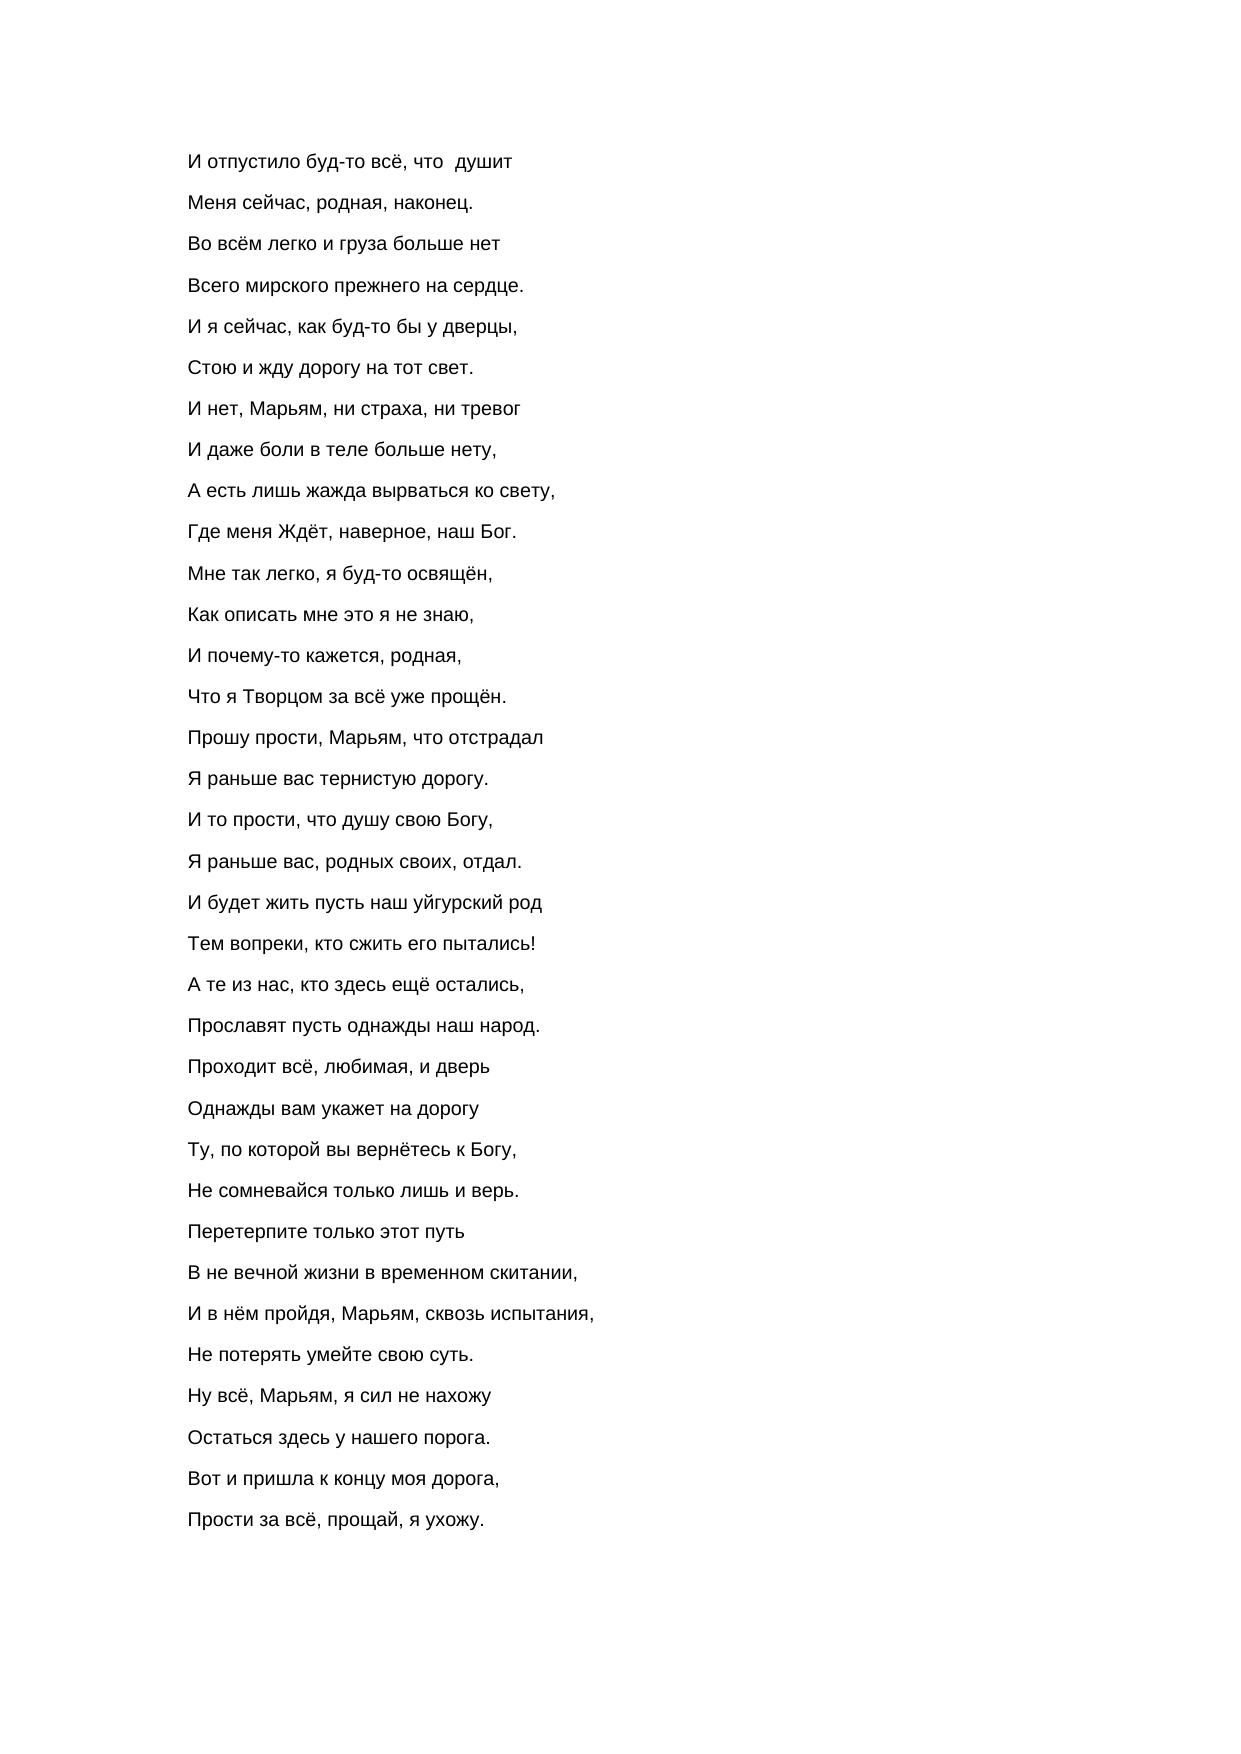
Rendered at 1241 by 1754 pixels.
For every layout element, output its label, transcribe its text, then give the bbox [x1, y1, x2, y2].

text Остаться здесь у нашего порога. [187, 1426, 1053, 1448]
text Во всём легко и груза больше нет [187, 232, 1053, 255]
text Всего мирского прежнего на сердце. [187, 273, 1053, 296]
text Не сомневайся только лишь и верь. [187, 1179, 1053, 1201]
text Прошу прости, Марьям, что отстрадал [187, 726, 1053, 749]
text В не вечной жизни в временном скитании, [187, 1261, 1053, 1284]
text И я сейчас, как буд-то бы у дверцы, [187, 314, 1053, 337]
text Однажды вам укажет на дорогу [187, 1096, 1053, 1119]
text Что я Творцом за всё уже прощён. [187, 685, 1053, 708]
text Как описать мне это я не знаю, [187, 603, 1053, 625]
text Мне так легко, я буд-то освящён, [187, 561, 1053, 584]
text Я раньше вас, родных своих, отдал. [187, 849, 1053, 872]
text Я раньше вас тернистую дорогу. [187, 767, 1053, 790]
text И нет, Марьям, ни страха, ни тревог [187, 397, 1053, 419]
text Прославят пусть однажды наш народ. [187, 1014, 1053, 1037]
text Прости за всё, прощай, я ухожу. [187, 1508, 1053, 1531]
text Где меня Ждёт, наверное, наш Бог. [187, 520, 1053, 543]
text И отпустило буд-то всё, что душит [187, 150, 1053, 173]
text И почему-то кажется, родная, [187, 644, 1053, 666]
text И то прости, что душу свою Богу, [187, 808, 1053, 831]
text Ну всё, Марьям, я сил не нахожу [187, 1384, 1053, 1407]
text И в нём пройдя, Марьям, сквозь испытания, [187, 1302, 1053, 1325]
text И будет жить пусть наш уйгурский род [187, 891, 1053, 913]
text А те из нас, кто здесь ещё остались, [187, 973, 1053, 996]
text Тем вопреки, кто сжить его пытались! [187, 932, 1053, 954]
text И даже боли в теле больше нету, [187, 438, 1053, 461]
text Стою и жду дорогу на тот свет. [187, 356, 1053, 378]
text Перетерпите только этот путь [187, 1220, 1053, 1242]
text Проходит всё, любимая, и дверь [187, 1055, 1053, 1078]
text А есть лишь жажда вырваться ко свету, [187, 479, 1053, 502]
text Вот и пришла к концу моя дорога, [187, 1467, 1053, 1489]
text Ту, по которой вы вернётесь к Богу, [187, 1137, 1053, 1160]
text Меня сейчас, родная, наконец. [187, 191, 1053, 214]
text Не потерять умейте свою суть. [187, 1343, 1053, 1366]
